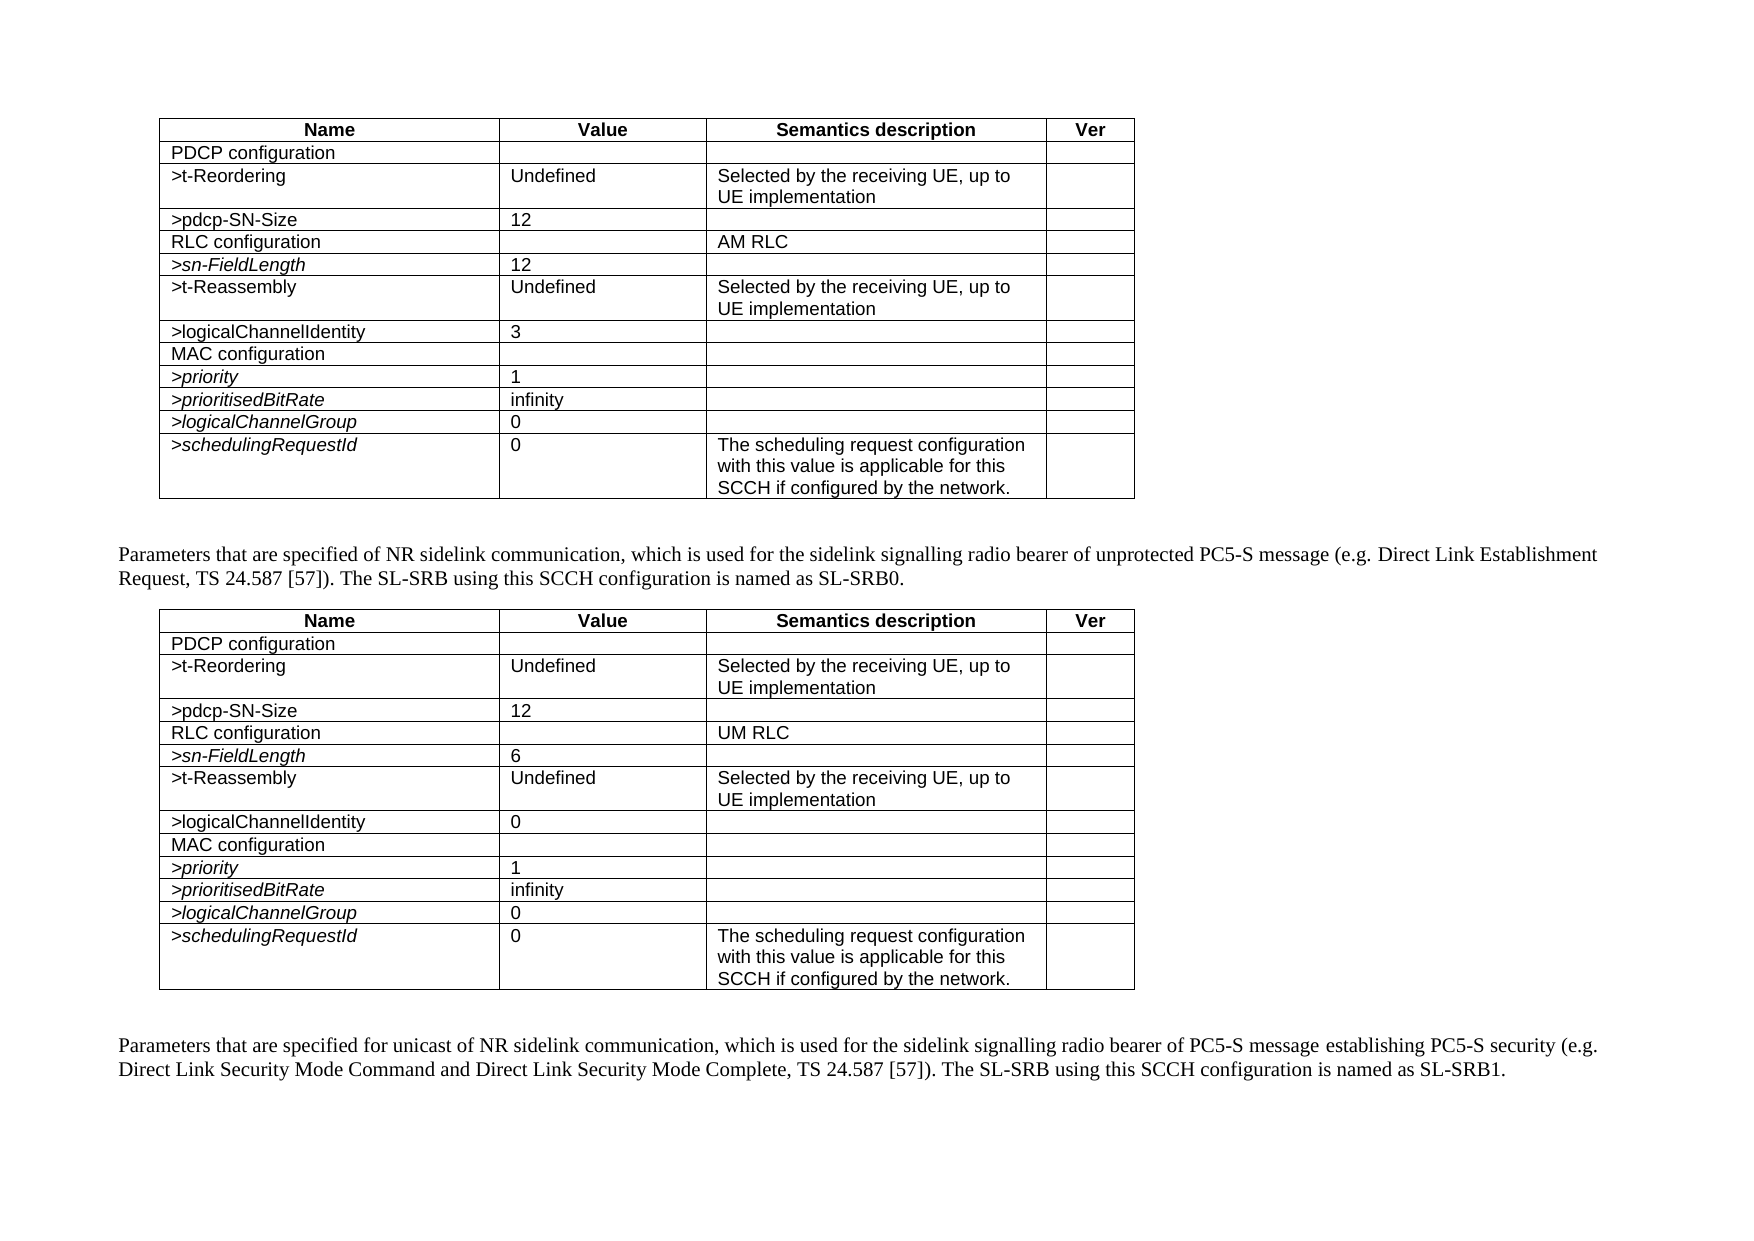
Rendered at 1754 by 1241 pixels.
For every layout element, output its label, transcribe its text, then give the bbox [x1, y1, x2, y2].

table_cell 12 [500, 209, 706, 230]
table_cell [707, 209, 1046, 230]
table_cell [1047, 321, 1134, 342]
table_cell RLC configuration [160, 231, 499, 253]
table_cell [500, 231, 706, 253]
table_cell MAC configuration [160, 343, 499, 365]
table_cell PDCP configuration [160, 142, 499, 163]
table_cell infinity [500, 879, 706, 901]
table_cell >sn-FieldLength [160, 745, 499, 766]
text Parameters that are specified of NR sidelink communication, which is used for the sidelink signalling radio bearer of unprotected PC5-S message (e.g. Direct Link Establishment Request, TS 24.587 [57]). The SL-SRB using this SCCH configuration is named as SL-SRB0. [118, 542, 1606, 590]
table_cell 0 [500, 434, 706, 498]
table_cell [1047, 411, 1134, 432]
table_cell [707, 388, 1046, 410]
table_cell >t-Reordering [160, 655, 499, 698]
table_cell [1047, 655, 1134, 698]
table_cell [500, 142, 706, 163]
table_cell Selected by the receiving UE, up to UE implementation [707, 767, 1046, 810]
table_cell >schedulingRequestId [160, 434, 499, 498]
table_header Ver [1047, 610, 1134, 632]
table_cell [707, 745, 1046, 766]
table_header Semantics description [707, 119, 1046, 141]
table_cell [707, 879, 1046, 901]
table_cell >pdcp-SN-Size [160, 699, 499, 721]
table_cell Selected by the receiving UE, up to UE implementation [707, 164, 1046, 207]
table_cell 1 [500, 857, 706, 878]
table_cell [707, 254, 1046, 275]
table_cell >priority [160, 366, 499, 387]
table_cell [707, 857, 1046, 878]
table_cell >t-Reordering [160, 164, 499, 207]
table_cell Undefined [500, 164, 706, 207]
table_cell [707, 321, 1046, 342]
table_cell [1047, 366, 1134, 387]
table_cell >priority [160, 857, 499, 878]
table_cell [707, 142, 1046, 163]
table_cell AM RLC [707, 231, 1046, 253]
table_cell [707, 366, 1046, 387]
table_cell [707, 834, 1046, 856]
table_cell [1047, 902, 1134, 923]
table_cell UM RLC [707, 722, 1046, 743]
table_cell [1047, 633, 1134, 654]
table_cell 0 [500, 811, 706, 833]
table_cell [1047, 388, 1134, 410]
table_cell RLC configuration [160, 722, 499, 743]
table_cell [1047, 767, 1134, 810]
table_cell >pdcp-SN-Size [160, 209, 499, 230]
table_cell [707, 699, 1046, 721]
table_cell [1047, 164, 1134, 207]
table_cell 12 [500, 254, 706, 275]
table_header Name [160, 610, 499, 632]
table_header Value [500, 119, 706, 141]
table_cell 0 [500, 924, 706, 989]
table_cell [1047, 434, 1134, 498]
table_cell >prioritisedBitRate [160, 879, 499, 901]
table_cell The scheduling request configuration with this value is applicable for this SCCH if configured by the network. [707, 434, 1046, 498]
table_cell [1047, 276, 1134, 319]
table_header Value [500, 610, 706, 632]
table_cell MAC configuration [160, 834, 499, 856]
table_cell [707, 811, 1046, 833]
table_cell [500, 343, 706, 365]
table_cell [1047, 142, 1134, 163]
table_cell [1047, 879, 1134, 901]
table_cell [1047, 343, 1134, 365]
table_cell >sn-FieldLength [160, 254, 499, 275]
table_cell Undefined [500, 655, 706, 698]
table_cell Undefined [500, 767, 706, 810]
text Parameters that are specified for unicast of NR sidelink communication, which is used for the sidelink signalling radio bearer of PC5-S message establishing PC5-S security (e.g. Direct Link Security Mode Command and Direct Link Security Mode Complete, TS 24.587 [57]). The SL-SRB using this SCCH configuration is named as SL-SRB1. [118, 1033, 1606, 1081]
table_cell [1047, 811, 1134, 833]
table_cell [1047, 699, 1134, 721]
table_cell 1 [500, 366, 706, 387]
table_header Name [160, 119, 499, 141]
table_cell [1047, 924, 1134, 989]
table_cell >schedulingRequestId [160, 924, 499, 989]
table_cell Selected by the receiving UE, up to UE implementation [707, 276, 1046, 319]
table_cell The scheduling request configuration with this value is applicable for this SCCH if configured by the network. [707, 924, 1046, 989]
table_cell 0 [500, 411, 706, 432]
table_cell [1047, 834, 1134, 856]
table_cell >logicalChannelIdentity [160, 321, 499, 342]
table_cell [1047, 722, 1134, 743]
table_cell [707, 411, 1046, 432]
table_cell >t-Reassembly [160, 767, 499, 810]
table_cell >t-Reassembly [160, 276, 499, 319]
table_cell 6 [500, 745, 706, 766]
table_cell [1047, 745, 1134, 766]
table_cell Undefined [500, 276, 706, 319]
table_cell [500, 633, 706, 654]
table_header Ver [1047, 119, 1134, 141]
table_cell [500, 722, 706, 743]
table_header Semantics description [707, 610, 1046, 632]
table_cell [500, 834, 706, 856]
table_cell >logicalChannelIdentity [160, 811, 499, 833]
table_cell PDCP configuration [160, 633, 499, 654]
table_cell >logicalChannelGroup [160, 411, 499, 432]
table_cell [1047, 231, 1134, 253]
table_cell 0 [500, 902, 706, 923]
table_cell [1047, 254, 1134, 275]
table_cell 3 [500, 321, 706, 342]
table_cell 12 [500, 699, 706, 721]
table_cell [707, 343, 1046, 365]
table_cell [1047, 209, 1134, 230]
table_cell [707, 633, 1046, 654]
table_cell infinity [500, 388, 706, 410]
table_cell [707, 902, 1046, 923]
table_cell >prioritisedBitRate [160, 388, 499, 410]
table_cell >logicalChannelGroup [160, 902, 499, 923]
table_cell Selected by the receiving UE, up to UE implementation [707, 655, 1046, 698]
table_cell [1047, 857, 1134, 878]
